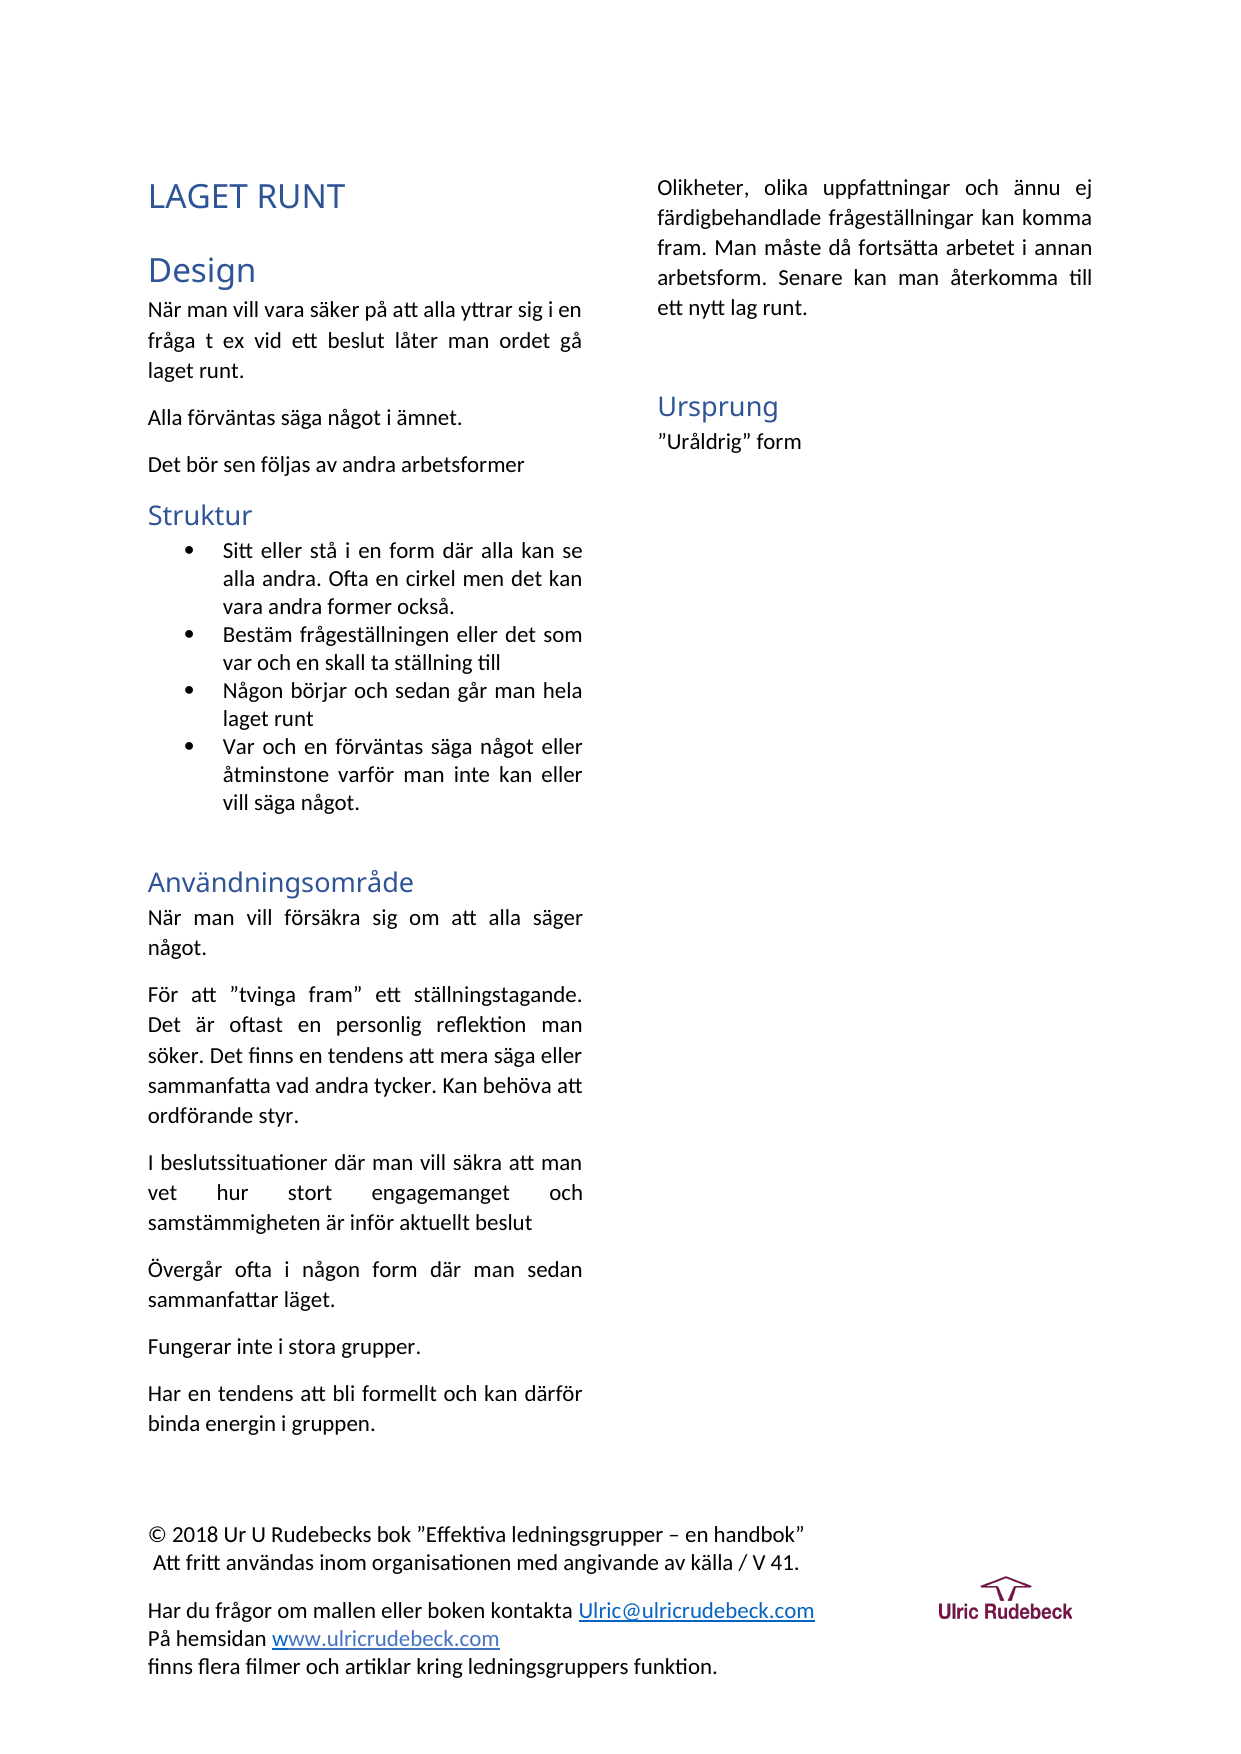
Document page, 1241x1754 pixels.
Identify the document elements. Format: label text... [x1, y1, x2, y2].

list Var och en förväntas säga något eller åtminstone varför man inte kan eller vill säga något. [185, 732, 583, 817]
text För att ”tvinga fram” ett ställningstagande. Det är oftast en personlig reflektion man söker. Det finns en tendens att mera säga eller sammanfatta vad andra tycker. Kan behöva att ordförande styr. [148, 980, 583, 1129]
text ”Uråldrig” form [657, 427, 1093, 455]
subtitle Ursprung [657, 387, 1093, 424]
text Det bör sen följas av andra arbetsformer [148, 450, 583, 478]
list Sitt eller stå i en form där alla kan se alla andra. Ofta en cirkel men det kan vara andra former också. [185, 536, 583, 620]
subtitle Design [148, 247, 583, 292]
text Alla förväntas säga något i ämnet. [148, 403, 583, 431]
subtitle LAGET RUNT [148, 173, 583, 218]
subtitle Användningsområde [148, 863, 583, 900]
text När man vill vara säker på att alla yttrar sig i en fråga t ex vid ett beslut låter man ordet gå laget runt. [148, 296, 583, 384]
list Bestäm frågeställningen eller det som var och en skall ta ställning till [185, 620, 583, 676]
text Olikheter, olika uppfattningar och ännu ej färdigbehandlade frågeställningar kan komma fram. Man måste då fortsätta arbetet i annan arbetsform. Senare kan man återkomma till ett nytt lag runt. [657, 173, 1093, 321]
text Har en tendens att bli formellt och kan därför binda energin i gruppen. [148, 1379, 583, 1437]
text Övergår ofta i någon form där man sedan sammanfattar läget. [148, 1255, 583, 1313]
list Någon börjar och sedan går man hela laget runt [185, 676, 583, 732]
text När man vill försäkra sig om att alla säger något. [148, 903, 583, 961]
subtitle Struktur [148, 497, 583, 533]
text Fungerar inte i stora grupper. [148, 1332, 583, 1360]
text I beslutssituationer där man vill säkra att man vet hur stort engagemanget och samstämmigheten är inför aktuellt beslut [148, 1148, 583, 1236]
